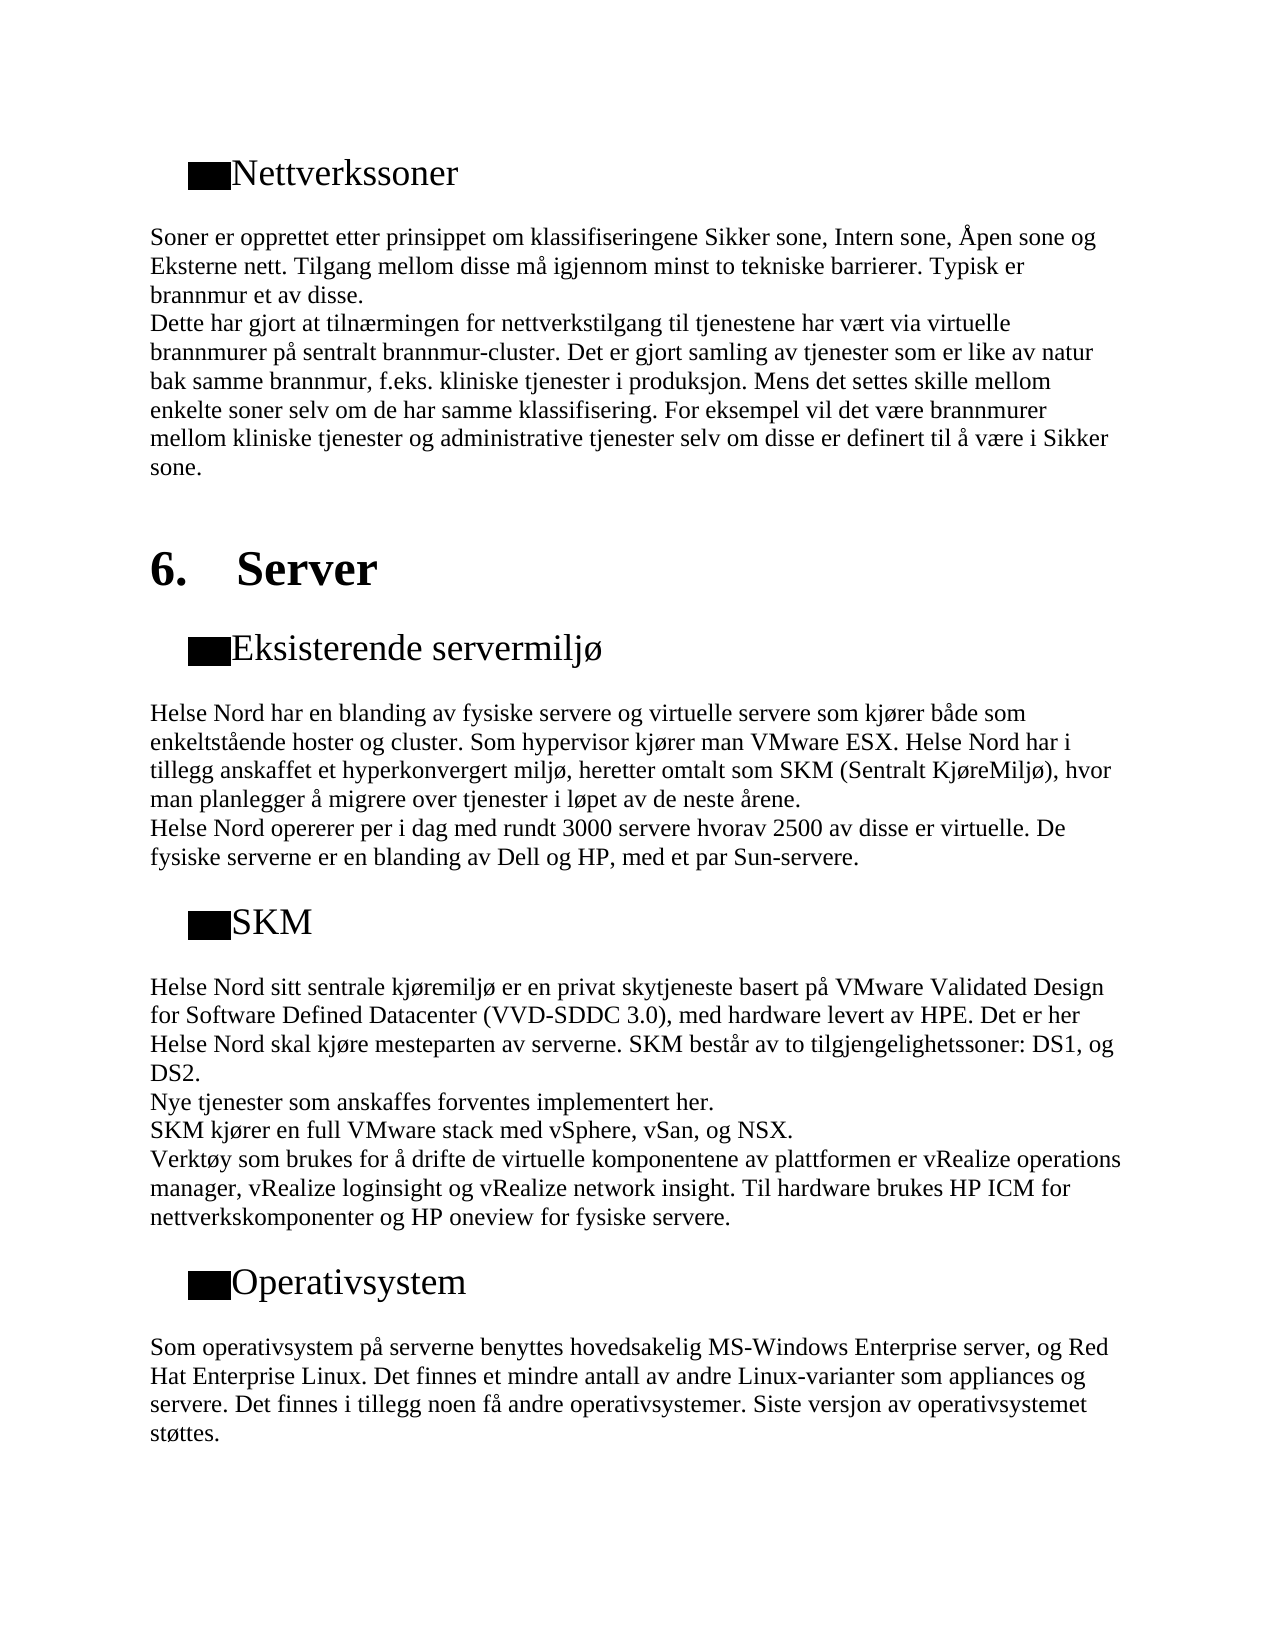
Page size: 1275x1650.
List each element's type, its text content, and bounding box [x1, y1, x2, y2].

subtitle SKM [187, 899, 1125, 943]
text Soner er opprettet etter prinsippet om klassifiseringene Sikker sone, Intern sone, Åpen sone og Eksterne nett. Tilgang mellom disse må igjennom minst to tekniske barrierer. Typisk er brannmur et av disse. Dette har gjort at tilnærmingen for nettverkstilgang til tjenestene har vært via virtuelle brannmurer på sentralt brannmur-cluster. Det er gjort samling av tjenester som er like av natur bak samme brannmur, f.eks. kliniske tjenester i produksjon. Mens det settes skille mellom enkelte soner selv om de har samme klassifisering. For eksempel vil det være brannmurer mellom kliniske tjenester og administrative tjenester selv om disse er definert til å være i Sikker sone. [150, 222, 1125, 510]
subtitle Server [150, 539, 1125, 596]
text Helse Nord sitt sentrale kjøremiljø er en privat skytjeneste basert på VMware Validated Design for Software Defined Datacenter (VVD-SDDC 3.0), med hardware levert av HPE. Det er her Helse Nord skal kjøre mesteparten av serverne. SKM består av to tilgjengelighetssoner: DS1, og DS2. Nye tjenester som anskaffes forventes implementert her. SKM kjører en full VMware stack med vSphere, vSan, og NSX. Verktøy som brukes for å drifte de virtuelle komponentene av plattformen er vRealize operations manager, vRealize loginsight og vRealize network insight. Til hardware brukes HP ICM for nettverkskomponenter og HP oneview for fysiske servere. [150, 972, 1125, 1231]
text Som operativsystem på serverne benyttes hovedsakelig MS-Windows Enterprise server, og Red Hat Enterprise Linux. Det finnes et mindre antall av andre Linux-varianter som appliances og servere. Det finnes i tillegg noen få andre operativsystemer. Siste versjon av operativsystemet støttes. [150, 1332, 1125, 1447]
subtitle Eksisterende servermiljø [187, 626, 1125, 669]
text Helse Nord har en blanding av fysiske servere og virtuelle servere som kjører både som enkeltstående hoster og cluster. Som hypervisor kjører man VMware ESX. Helse Nord har i tillegg anskaffet et hyperkonvergert miljø, heretter omtalt som SKM (Sentralt KjøreMiljø), hvor man planlegger å migrere over tjenester i løpet av de neste årene. Helse Nord opererer per i dag med rundt 3000 servere hvorav 2500 av disse er virtuelle. De fysiske serverne er en blanding av Dell og HP, med et par Sun-servere. [150, 698, 1125, 870]
subtitle Operativsystem [187, 1260, 1125, 1303]
subtitle Nettverkssoner [187, 150, 1125, 193]
